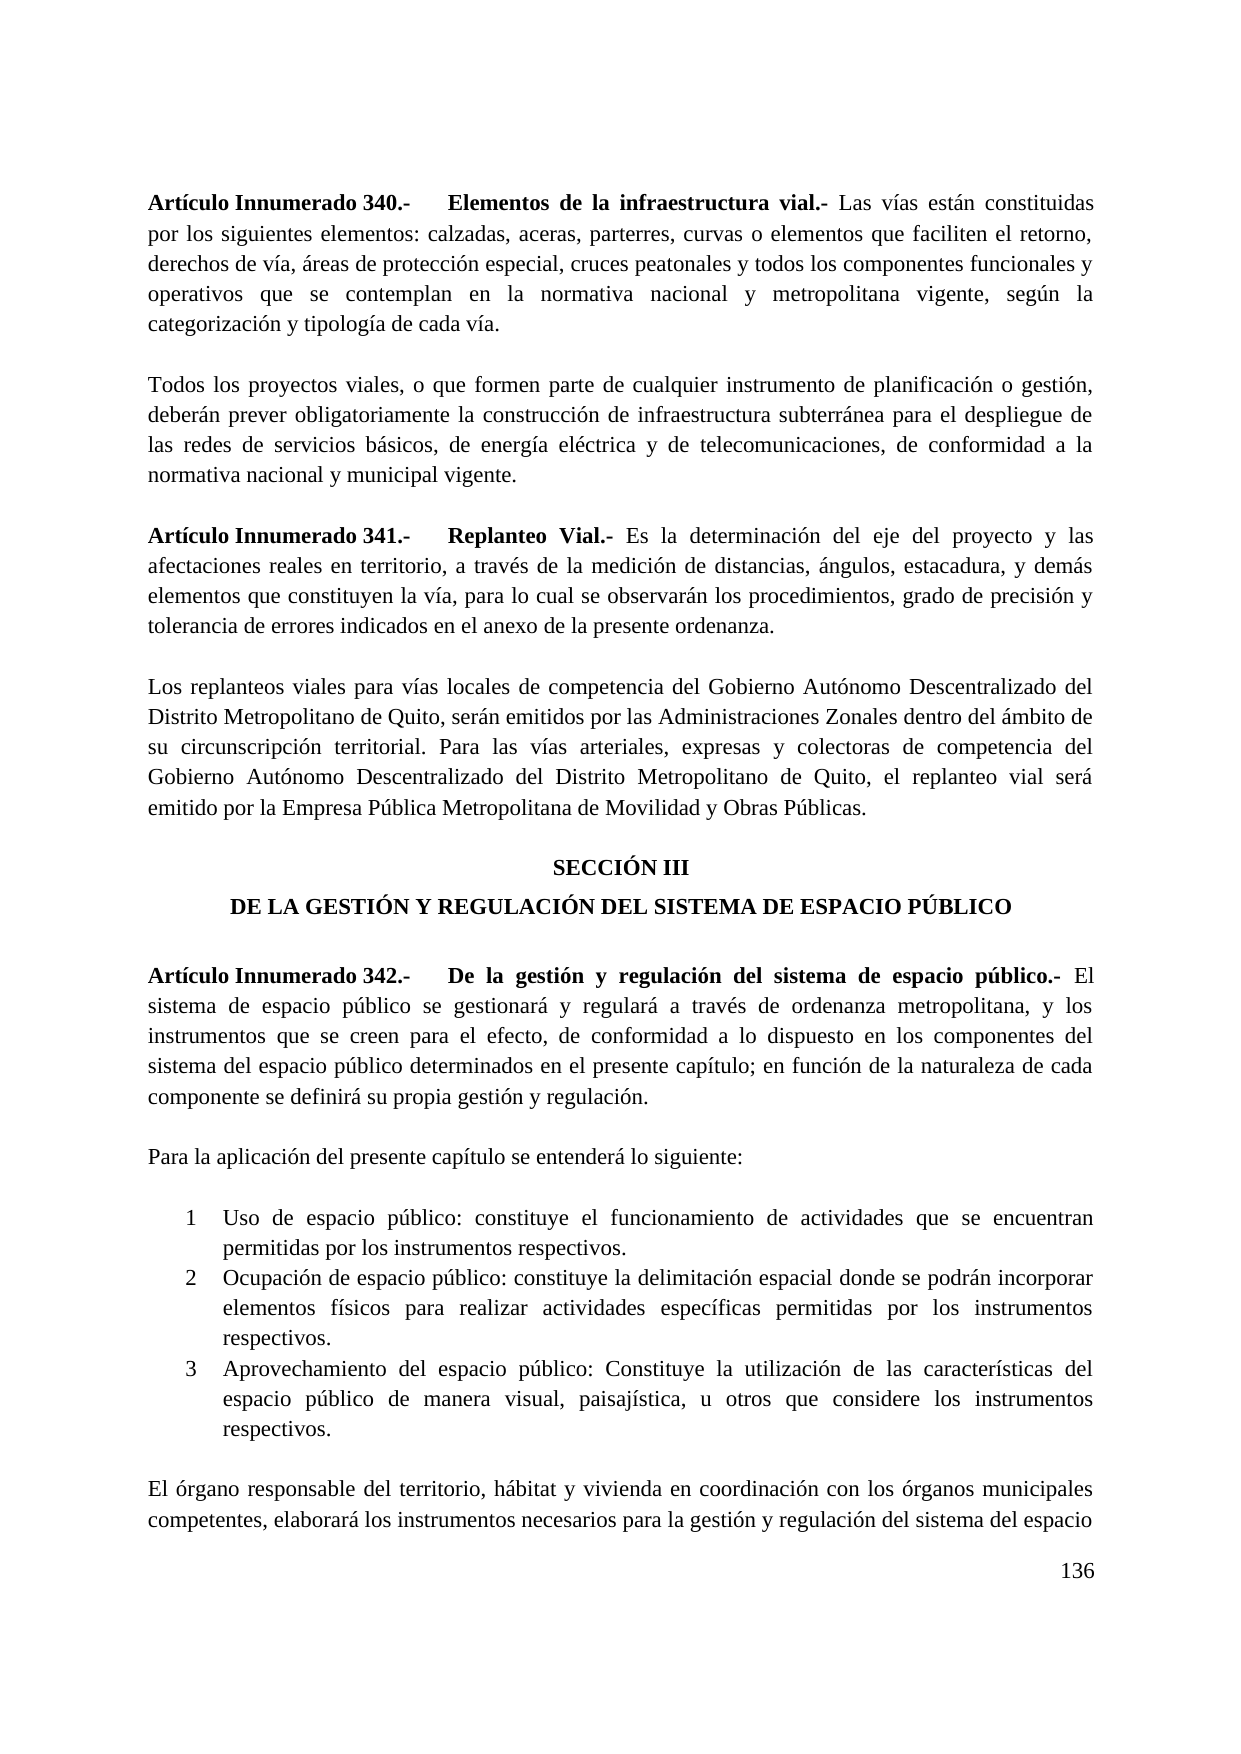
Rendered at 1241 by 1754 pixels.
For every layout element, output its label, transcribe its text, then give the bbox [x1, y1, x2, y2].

list Aprovechamiento del espacio público: Constituye la utilización de las características del espacio público de manera visual, paisajística, u otros que considere los instrumentos respectivos. [185, 1354, 1094, 1441]
list Replanteo Vial.- Es la determinación del eje del proyecto y las afectaciones reales en territorio, a través de la medición de distancias, ángulos, estacadura, y demás elementos que constituyen la vía, para lo cual se observarán los procedimientos, grado de precisión y tolerancia de errores indicados en el anexo de la presente ordenanza. [148, 522, 1094, 639]
list Elementos de la infraestructura vial.- Las vías están constituidas por los siguientes elementos: calzadas, aceras, parterres, curvas o elementos que faciliten el retorno, derechos de vía, áreas de protección especial, cruces peatonales y todos los componentes funcionales y operativos que se contemplan en la normativa nacional y metropolitana vigente, según la categorización y tipología de cada vía. [148, 189, 1094, 220]
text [148, 1475, 1094, 1532]
text SECCIÓN III [148, 854, 1094, 880]
list Uso de espacio público: constituye el funcionamiento de actividades que se encuentran permitidas por los instrumentos respectivos. [185, 1203, 1094, 1260]
text Para la aplicación del presente capítulo se entenderá lo siguiente: [148, 1143, 1094, 1169]
text DE LA GESTIÓN Y REGULACIÓN DEL SISTEMA DE ESPACIO PÚBLICO [148, 893, 1094, 919]
text Los replanteos viales para vías locales de competencia del Gobierno Autónomo Descentralizado del Distrito Metropolitano de Quito, serán emitidos por las Administraciones Zonales dentro del ámbito de su circunscripción territorial. Para las vías arteriales, expresas y colectoras de competencia del Gobierno Autónomo Descentralizado del Distrito Metropolitano de Quito, el replanteo vial será emitido por la Empresa Pública Metropolitana de Movilidad y Obras Públicas. [148, 673, 1094, 820]
text Todos los proyectos viales, o que formen parte de cualquier instrumento de planificación o gestión, deberán prever obligatoriamente la construcción de infraestructura subterránea para el despliegue de las redes de servicios básicos, de energía eléctrica y de telecomunicaciones, de conformidad a la normativa nacional y municipal vigente. [148, 371, 1094, 488]
list Ocupación de espacio público: constituye la delimitación espacial donde se podrán incorporar elementos físicos para realizar actividades específicas permitidas por los instrumentos respectivos. [185, 1264, 1094, 1351]
list De la gestión y regulación del sistema de espacio público.- El sistema de espacio público se gestionará y regulará a través de ordenanza metropolitana, y los instrumentos que se creen para el efecto, de conformidad a lo dispuesto en los componentes del sistema del espacio público determinados en el presente capítulo; en función de la naturaleza de cada componente se definirá su propia gestión y regulación. [148, 962, 1094, 1109]
list Elementos de la infraestructura vial.- Las vías están constituidas por los siguientes elementos: calzadas, aceras, parterres, curvas o elementos que faciliten el retorno, derechos de vía, áreas de protección especial, cruces peatonales y todos los componentes funcionales y operativos que se contemplan en la normativa nacional y metropolitana vigente, según la categorización y tipología de cada vía. [148, 306, 1094, 337]
